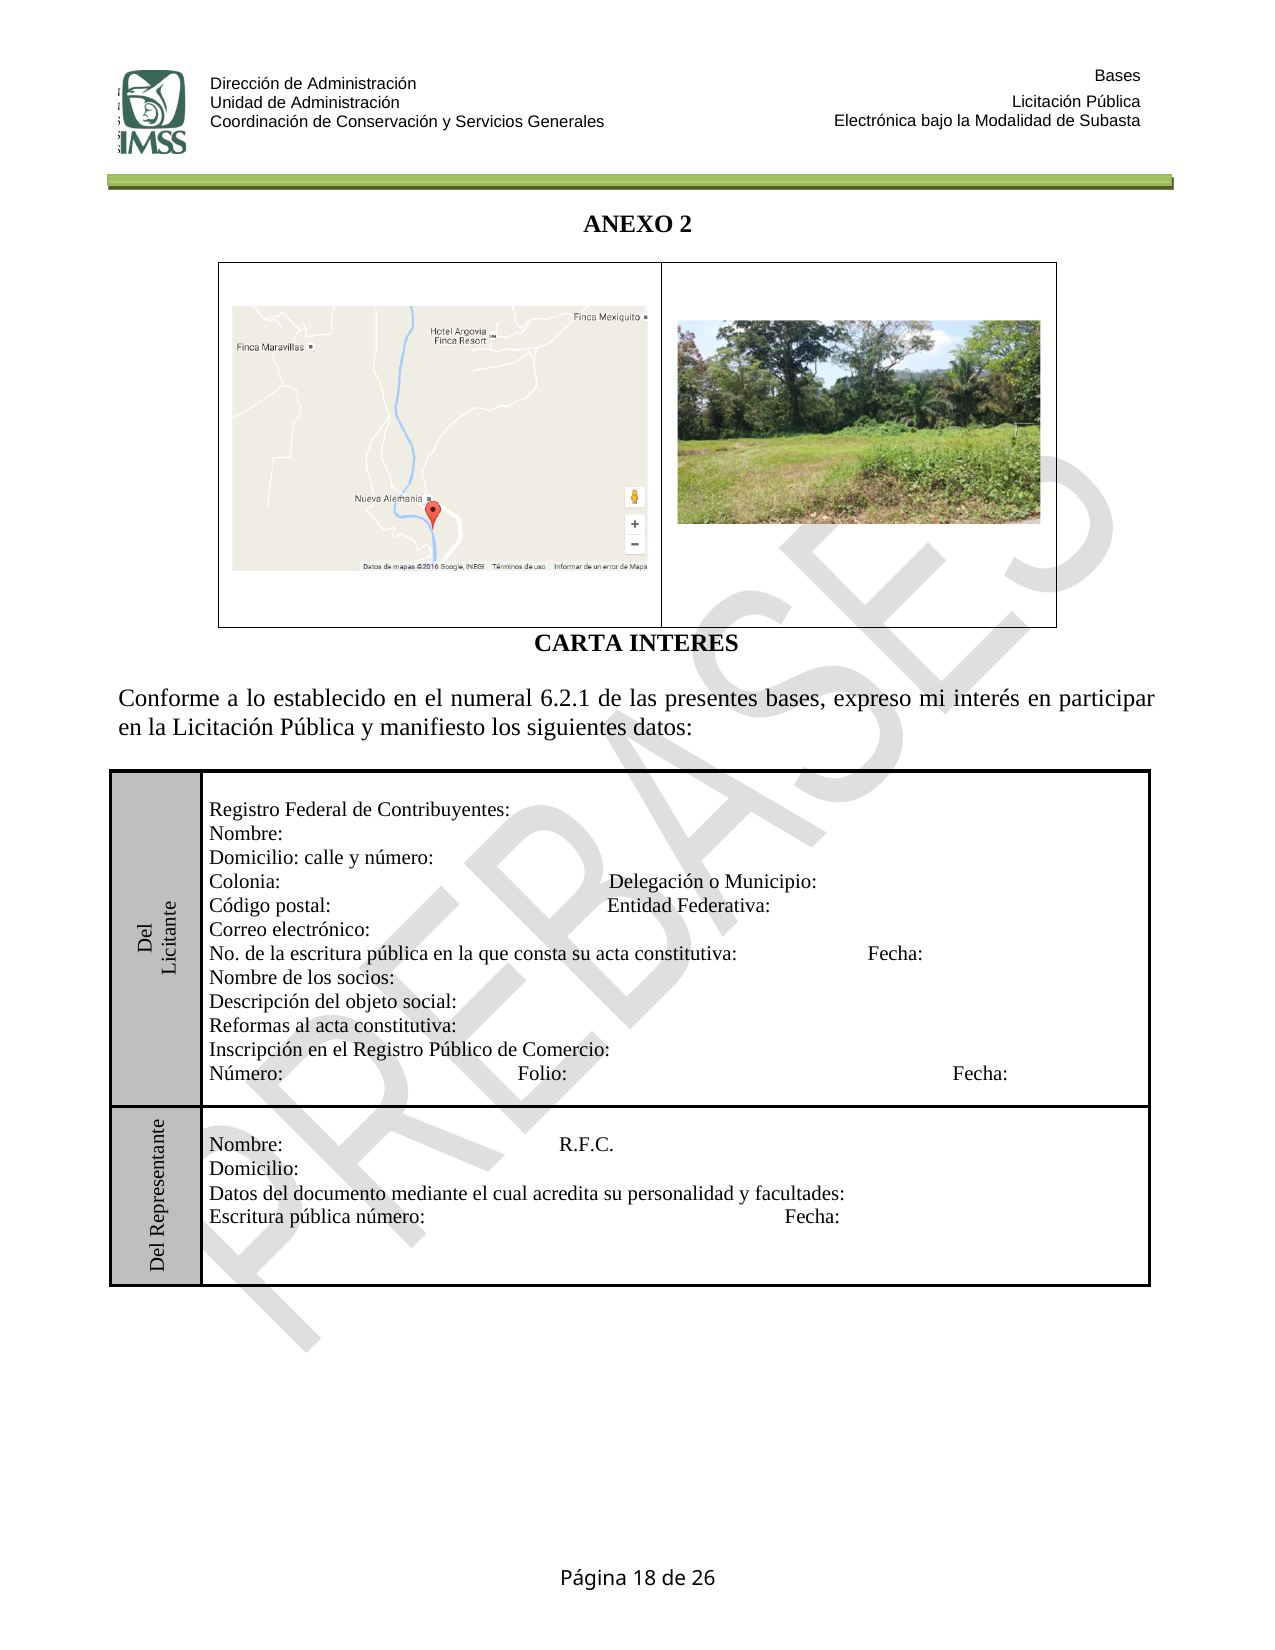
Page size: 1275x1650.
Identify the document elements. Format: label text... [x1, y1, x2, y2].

table_cell Nombre: R.F.C. Domicilio: Datos del documento mediante el cual acredita su personalidad y facultades: Escritura pública número: Fecha: [203, 1108, 1148, 1284]
picture [232, 306, 648, 571]
picture [677, 320, 1041, 524]
table_header [662, 263, 1056, 627]
table_header [219, 263, 661, 627]
text ANEXO 2 [118, 209, 1157, 238]
picture [118, 70, 187, 154]
table_header Registro Federal de Contribuyentes: Nombre: Domicilio: calle y número: Colonia: Delegación o Municipio: Código postal: Entidad Federativa: Correo electrónico: No. de la escritura pública en la que consta su acta constitutiva: Fecha: Nombre de los socios: Descripción del objeto social: Reformas al acta constitutiva: Inscripción en el Registro Público de Comercio: Número: Folio: Fecha: [203, 773, 1148, 1105]
table_cell Del Representante [112, 1108, 200, 1284]
text Conforme a lo establecido en el numeral 6.2.1 de las presentes bases, expreso mi interés en participar en la Licitación Pública y manifiesto los siguientes datos: [118, 683, 1157, 741]
table_header Del Licitante [112, 773, 200, 1105]
